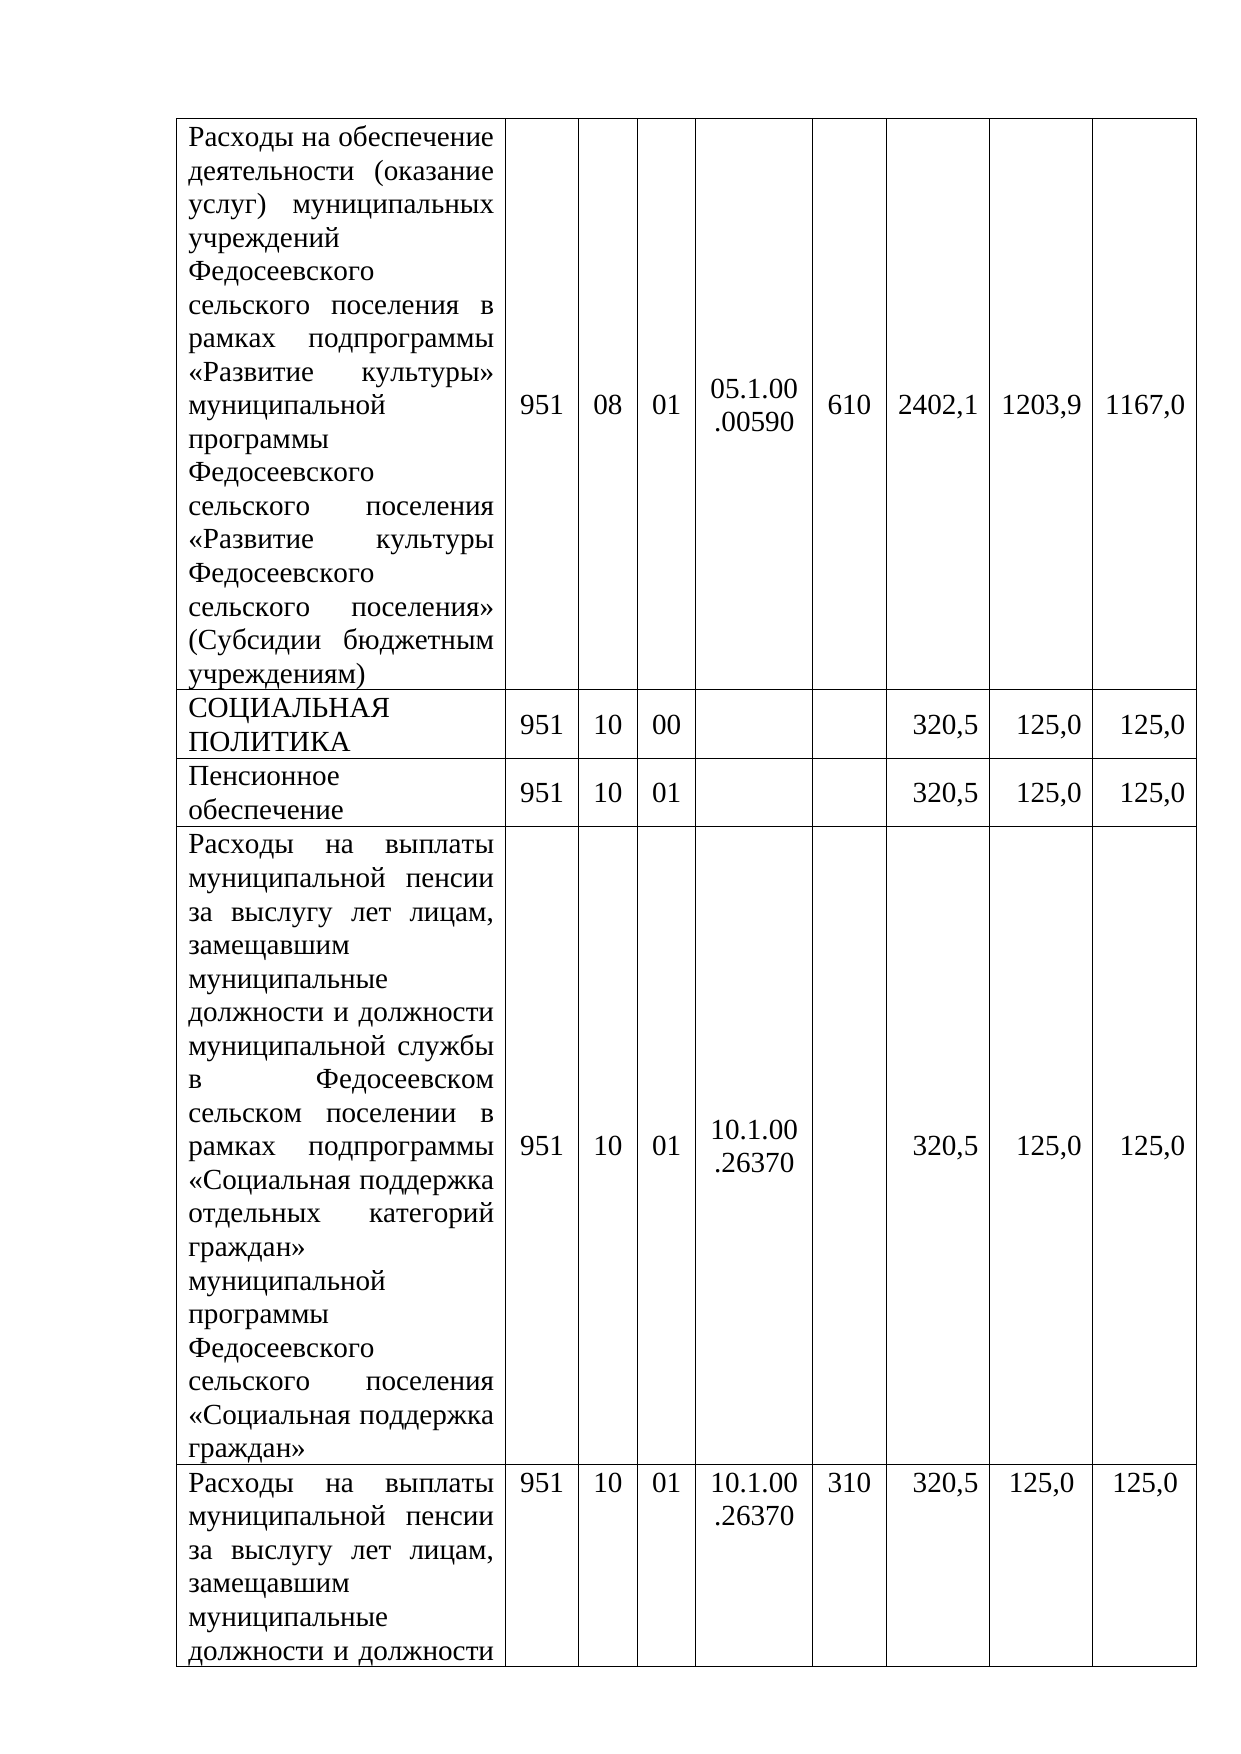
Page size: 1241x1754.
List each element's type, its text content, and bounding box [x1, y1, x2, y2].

table_cell 320,5 [887, 1465, 989, 1666]
table_cell 05.1.00.00590 [696, 119, 812, 689]
table_cell 951 [506, 827, 578, 1464]
table_cell 10 [579, 827, 637, 1464]
table_cell 125,0 [1093, 827, 1196, 1464]
table_cell [696, 690, 812, 757]
table_cell Расходы на выплаты муниципальной пенсии за выслугу лет лицам, замещавшим муниципальные должности и должности муниципальной службы в Федосеевском сельском поселении в рамках подпрограммы «Социальная поддержка отдельных категорий граждан» муниципальной программы Федосеевского сельского поселения «Социальная поддержка граждан» [177, 827, 505, 1464]
table_cell [813, 827, 886, 1464]
table_cell СОЦИАЛЬНАЯ ПОЛИТИКА [177, 690, 505, 757]
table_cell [177, 1465, 505, 1666]
table_cell 125,0 [990, 1465, 1092, 1666]
table_cell 08 [579, 119, 637, 689]
table_cell 10 [579, 1465, 637, 1666]
table_cell 310 [813, 1465, 886, 1666]
table_cell 10 [579, 759, 637, 826]
table_cell 951 [506, 119, 578, 689]
table_cell 01 [638, 119, 695, 689]
table_cell 951 [506, 1465, 578, 1666]
table_cell 320,5 [887, 827, 989, 1464]
table_cell 00 [638, 690, 695, 757]
table_cell [696, 759, 812, 826]
table_cell 125,0 [1093, 690, 1196, 757]
table_cell 2402,1 [887, 119, 989, 689]
table_cell 125,0 [1093, 1465, 1196, 1666]
table_cell 320,5 [887, 690, 989, 757]
table_cell Пенсионное обеспечение [177, 759, 505, 826]
table_cell 1167,0 [1093, 119, 1196, 689]
table_cell 10.1.00.26370 [696, 827, 812, 1464]
table_cell 125,0 [990, 759, 1092, 826]
table_cell 125,0 [990, 827, 1092, 1464]
table_cell 125,0 [1093, 759, 1196, 826]
table_cell 1203,9 [990, 119, 1092, 689]
table_cell 10 [579, 690, 637, 757]
table_cell 951 [506, 759, 578, 826]
table_cell 320,5 [887, 759, 989, 826]
table_cell 01 [638, 1465, 695, 1666]
table_cell 10.1.00.26370 [696, 1465, 812, 1666]
table_cell 951 [506, 690, 578, 757]
table_cell [813, 759, 886, 826]
table_cell 01 [638, 827, 695, 1464]
table_cell 610 [813, 119, 886, 689]
table_cell Расходы на обеспечение деятельности (оказание услуг) муниципальных учреждений Федосеевского сельского поселения в рамках подпрограммы «Развитие культуры» муниципальной программы Федосеевского сельского поселения «Развитие культуры Федосеевского сельского поселения» (Субсидии бюджетным учреждениям) [177, 119, 505, 689]
table_cell 125,0 [990, 690, 1092, 757]
table_cell 01 [638, 759, 695, 826]
table_cell [813, 690, 886, 757]
